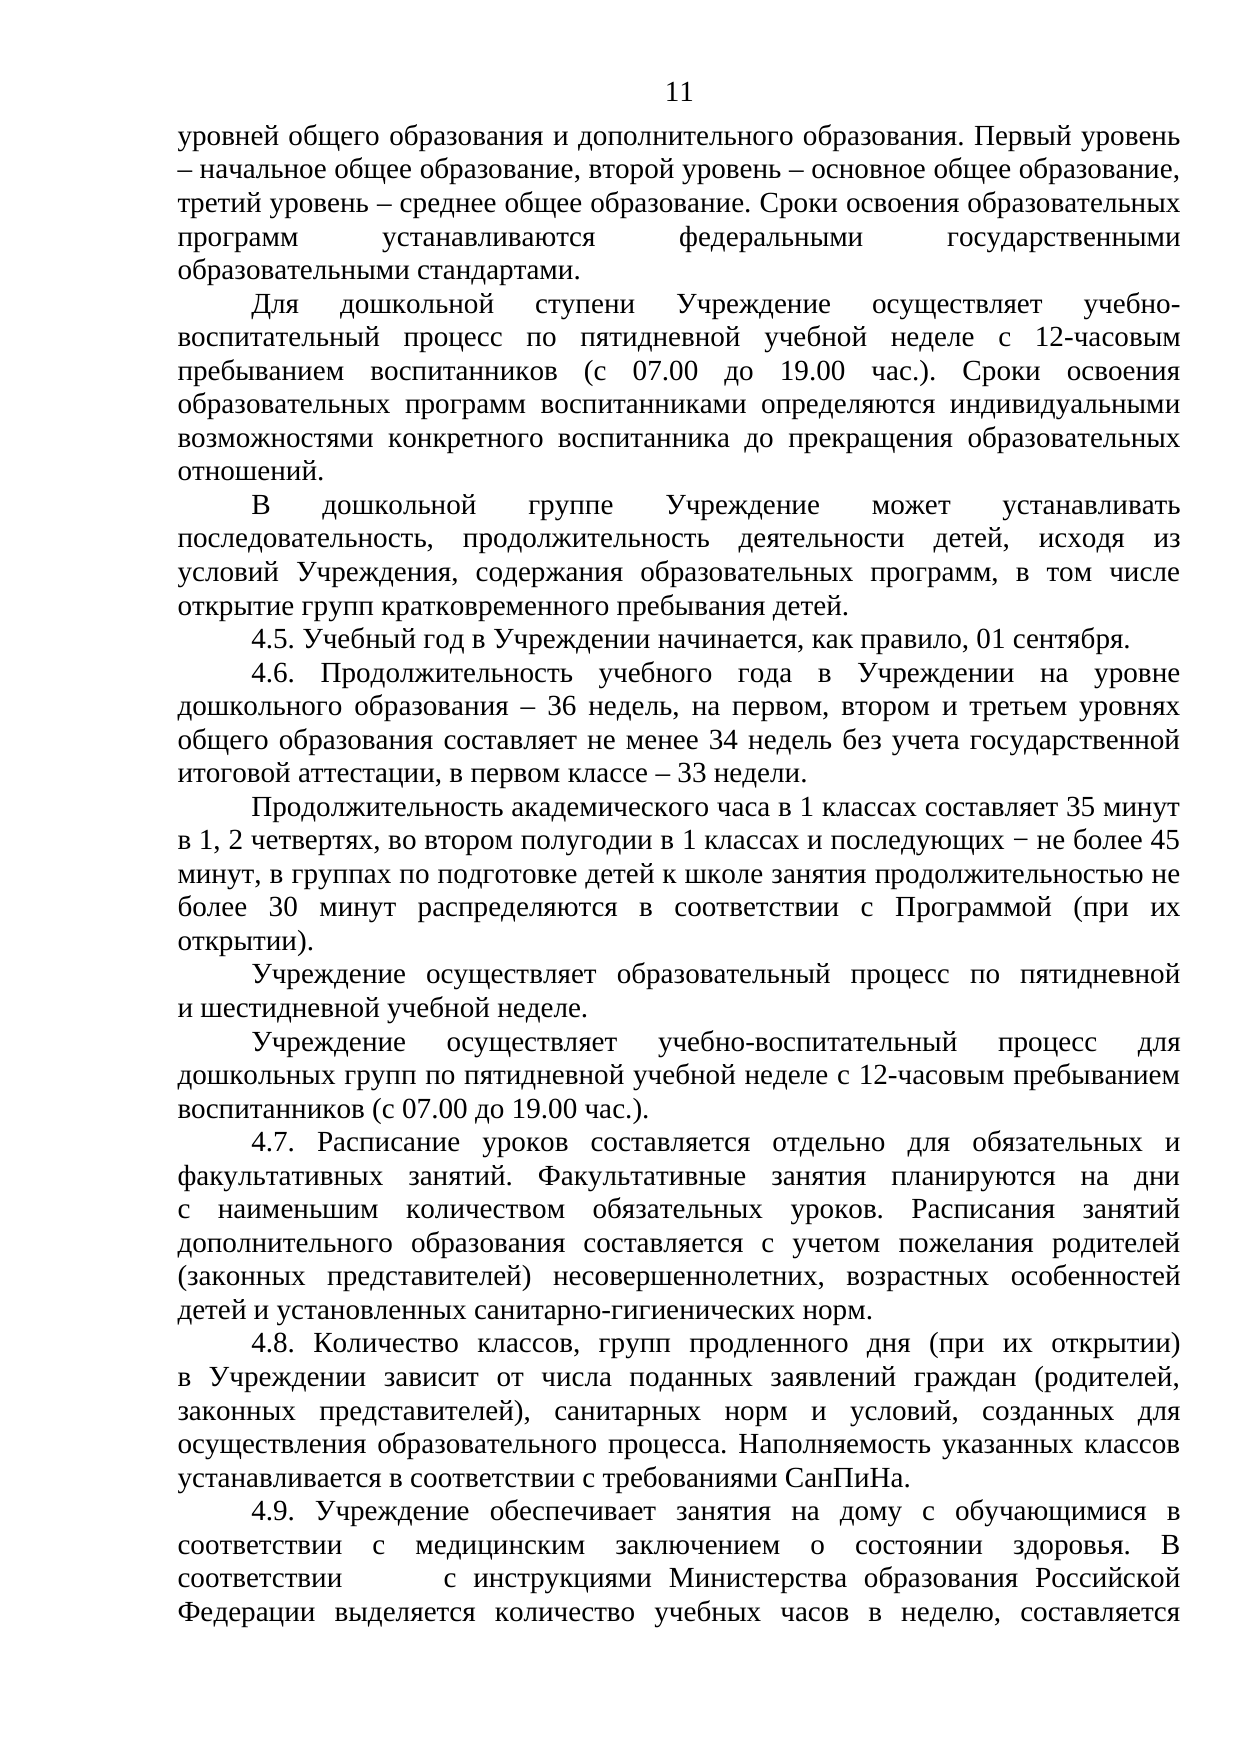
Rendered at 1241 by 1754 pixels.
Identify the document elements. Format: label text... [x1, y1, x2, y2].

text В дошкольной группе Учреждение может устанавливать последовательность, продолжительность деятельности детей, исходя из условий Учреждения, содержания образовательных программ, в том числе открытие групп кратковременного пребывания детей. [177, 487, 1181, 621]
text Для дошкольной ступени Учреждение осуществляет учебно-воспитательный процесс по пятидневной учебной неделе с 12-часовым пребыванием воспитанников (с 07.00 до 19.00 час.). Сроки освоения образовательных программ воспитанниками определяются индивидуальными возможностями конкретного воспитанника до прекращения образовательных отношений. [177, 286, 1181, 487]
text Учреждение осуществляет учебно-воспитательный процесс для дошкольных групп по пятидневной учебной неделе с 12-часовым пребыванием воспитанников (с 07.00 до 19.00 час.). [177, 1024, 1181, 1124]
text 4.6. Продолжительность учебного года в Учреждении на уровне дошкольного образования – 36 недель, на первом, втором и третьем уровнях общего образования составляет не менее 34 недель без учета государственной итоговой аттестации, в первом классе – 33 недели. [177, 655, 1181, 789]
text 4.7. Расписание уроков составляется отдельно для обязательных и факультативных занятий. Факультативные занятия планируются на дни с наименьшим количеством обязательных уроков. Расписания занятий дополнительного образования составляется с учетом пожелания родителей (законных представителей) несовершеннолетних, возрастных особенностей детей и установленных санитарно-гигиенических норм. [177, 1124, 1181, 1326]
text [177, 1493, 1181, 1627]
text Продолжительность академического часа в 1 классах составляет 35 минут в 1, 2 четвертях, во втором полугодии в 1 классах и последующих − не более 45 минут, в группах по подготовке детей к школе занятия продолжительностью не более 30 минут распределяются в соответствии с Программой (при их открытии). [177, 789, 1181, 957]
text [177, 118, 1181, 286]
text 4.5. Учебный год в Учреждении начинается, как правило, 01 сентября. [177, 621, 1181, 655]
text 4.8. Количество классов, групп продленного дня (при их открытии) в Учреждении зависит от числа поданных заявлений граждан (родителей, законных представителей), санитарных норм и условий, созданных для осуществления образовательного процесса. Наполняемость указанных классов устанавливается в соответствии с требованиями СанПиНа. [177, 1326, 1181, 1493]
text Учреждение осуществляет образовательный процесс по пятидневной и шестидневной учебной неделе. [177, 957, 1181, 1024]
